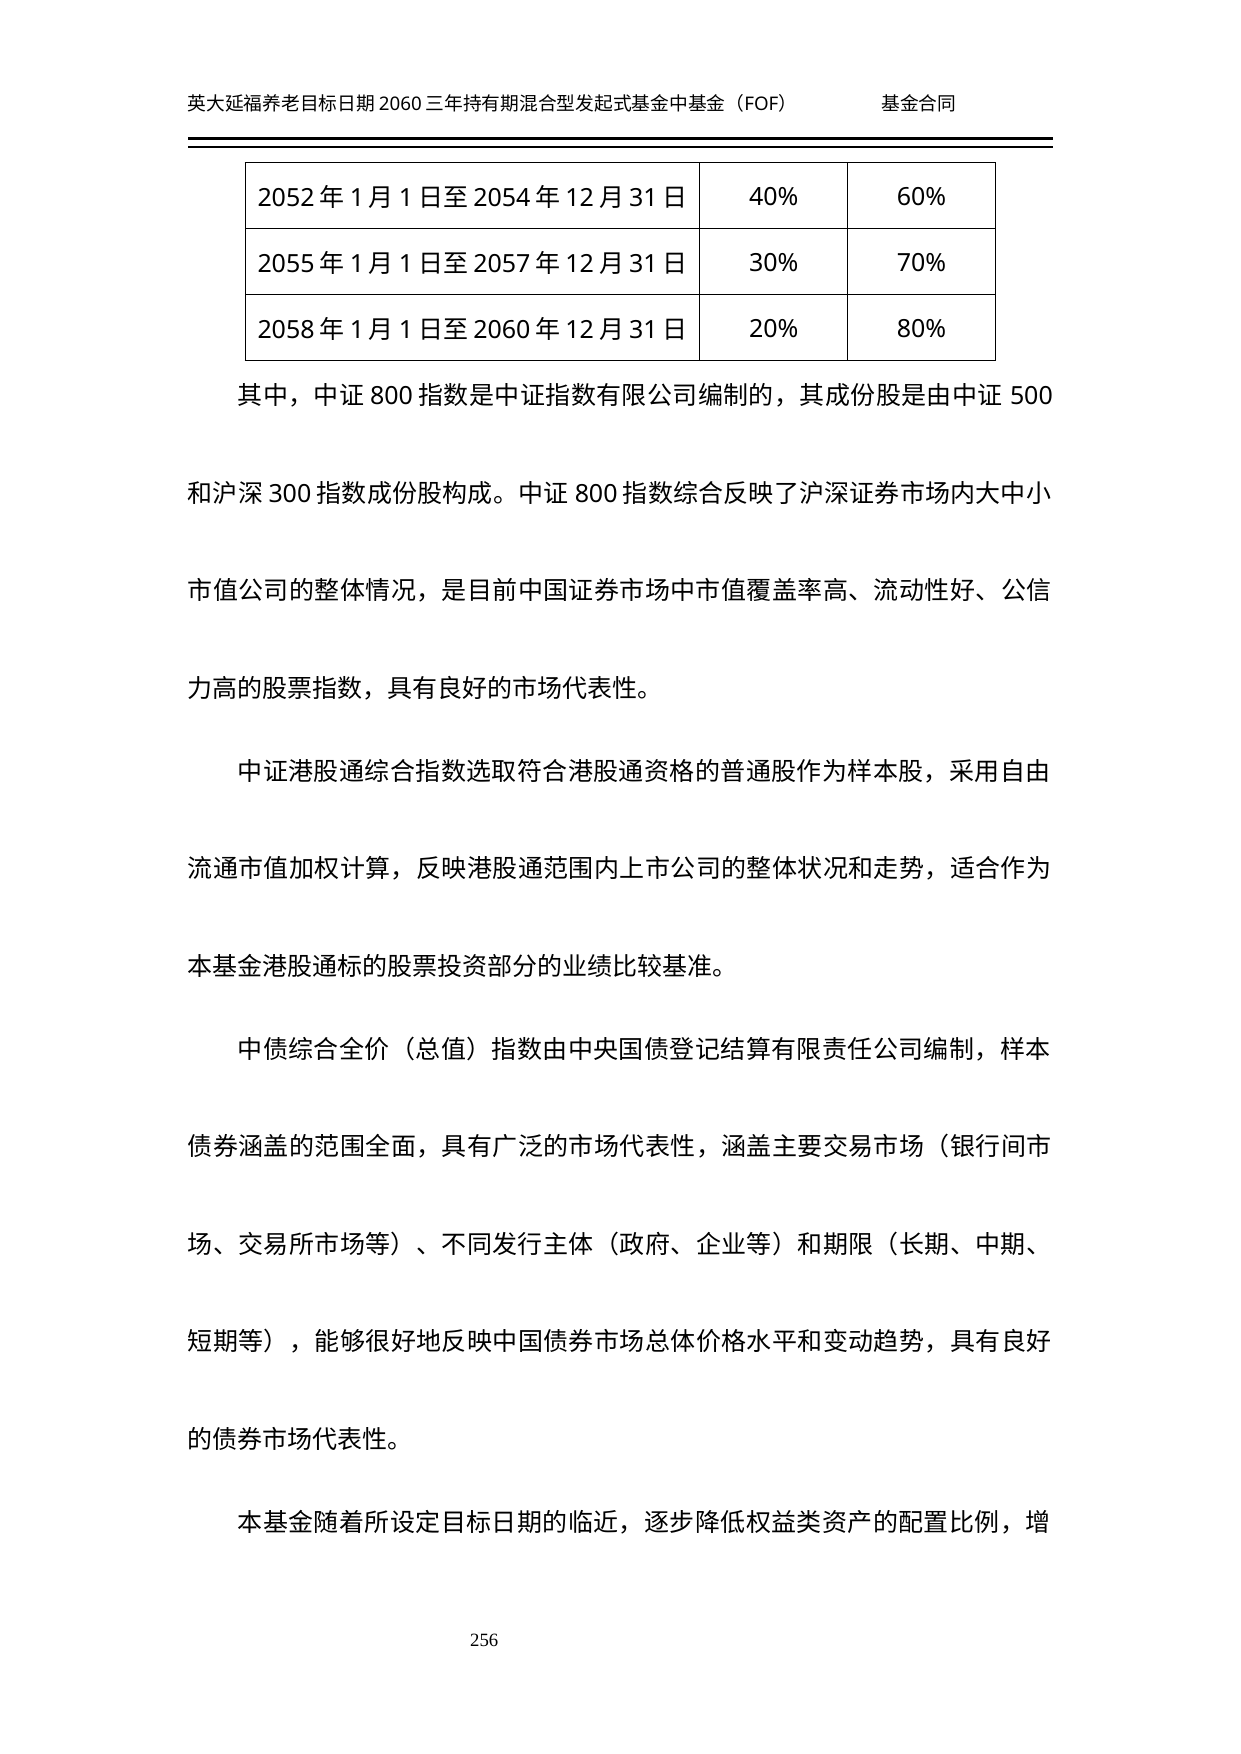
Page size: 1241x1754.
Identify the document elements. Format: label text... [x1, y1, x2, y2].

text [187, 1488, 1053, 1553]
table_cell 40% [700, 163, 847, 228]
table_cell 20% [700, 295, 847, 360]
table_cell 2052年1月1日至2054年12月31日 [246, 163, 699, 228]
table_cell 60% [848, 163, 995, 228]
text 中债综合全价（总值）指数由中央国债登记结算有限责任公司编制，样本债券涵盖的范围全面，具有广泛的市场代表性，涵盖主要交易市场（银行间市场、交易所市场等）、不同发行主体（政府、企业等）和期限（长期、中期、短期等），能够很好地反映中国债券市场总体价格水平和变动趋势，具有良好的债券市场代表性。 [187, 1015, 1053, 1470]
table_cell 2058年1月1日至2060年12月31日 [246, 295, 699, 360]
table_cell 30% [700, 229, 847, 294]
text 中证港股通综合指数选取符合港股通资格的普通股作为样本股，采用自由流通市值加权计算，反映港股通范围内上市公司的整体状况和走势，适合作为本基金港股通标的股票投资部分的业绩比较基准。 [187, 737, 1053, 997]
table_cell 70% [848, 229, 995, 294]
text 其中，中证800指数是中证指数有限公司编制的，其成份股是由中证500和沪深300指数成份股构成。中证800指数综合反映了沪深证券市场内大中小市值公司的整体情况，是目前中国证券市场中市值覆盖率高、流动性好、公信力高的股票指数，具有良好的市场代表性。 [187, 361, 1053, 719]
table_cell 80% [848, 295, 995, 360]
table_cell 2055年1月1日至2057年12月31日 [246, 229, 699, 294]
